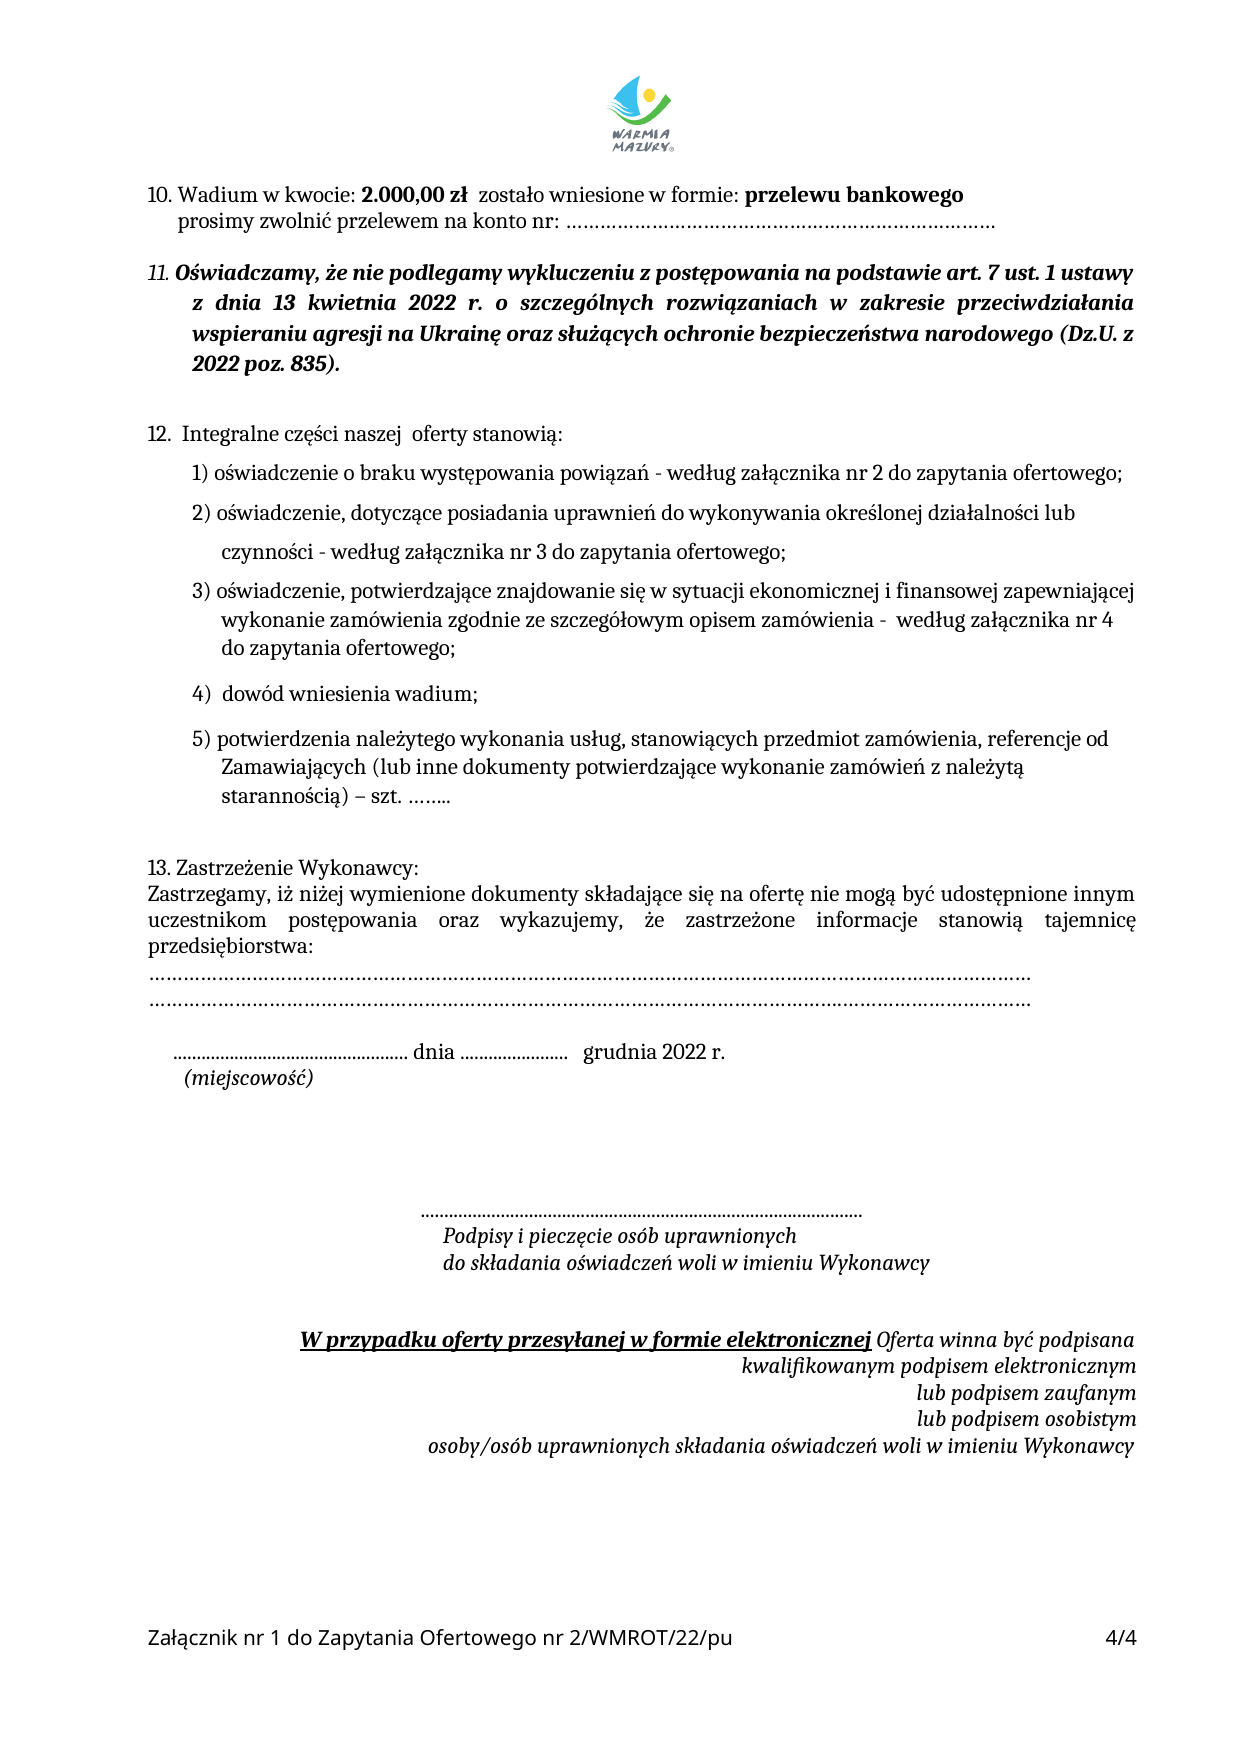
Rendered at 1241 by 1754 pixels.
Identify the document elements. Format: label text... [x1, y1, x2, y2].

text prosimy zwolnić przelewem na konto nr: ………………………………………………………………… [148, 208, 1137, 234]
text ………………………………………………………………………………………………………….…………………………… [148, 986, 1137, 1012]
text lub podpisem osobistym [148, 1406, 1137, 1432]
text .................................................. dnia ....................... grudnia 2022 r. [148, 1039, 1137, 1065]
text lub podpisem zaufanym [148, 1380, 1137, 1406]
text 10. Wadium w kwocie: 2.000,00 zł zostało wniesione w formie: przelewu bankowego [148, 182, 1137, 208]
text 3) oświadczenie, potwierdzające znajdowanie się w sytuacji ekonomicznej i finansowej zapewniającej wykonanie zamówienia zgodnie ze szczegółowym opisem zamówienia - według załącznika nr 4 do zapytania ofertowego; [192, 578, 1137, 661]
text ………………………………………………………………………………………………………………………….…………… [148, 960, 1137, 986]
text Podpisy i pieczęcie osób uprawnionych [148, 1223, 1137, 1249]
text (miejscowość) [148, 1065, 1137, 1091]
text 11. Oświadczamy, że nie podlegamy wykluczeniu z postępowania na podstawie art. 7 ust. 1 ustawy z dnia 13 kwietnia 2022 r. o szczególnych rozwiązaniach w zakresie przeciwdziałania wspieraniu agresji na Ukrainę oraz służących ochronie bezpieczeństwa narodowego (Dz.U. z 2022 poz. 835). [148, 260, 1137, 377]
text 1) oświadczenie o braku występowania powiązań - według załącznika nr 2 do zapytania ofertowego; [192, 460, 1137, 486]
text 12. Integralne części naszej oferty stanowią: [148, 420, 1137, 447]
text do składania oświadczeń woli w imieniu Wykonawcy [369, 1249, 1137, 1276]
text W przypadku oferty przesyłanej w formie elektronicznej Oferta winna być podpisana kwalifikowanym podpisem elektronicznym [148, 1327, 1137, 1380]
text 4) dowód wniesienia wadium; [192, 680, 1137, 707]
text .............................................................................................. [148, 1197, 1137, 1223]
text Zastrzegamy, iż niżej wymienione dokumenty składające się na ofertę nie mogą być udostępnione innym uczestnikom postępowania oraz wykazujemy, że zastrzeżone informacje stanowią tajemnicę przedsiębiorstwa: [148, 881, 1137, 960]
text osoby/osób uprawnionych składania oświadczeń woli w imieniu Wykonawcy [148, 1432, 1137, 1459]
text 2) oświadczenie, dotyczące posiadania uprawnień do wykonywania określonej działalności lub czynności - według załącznika nr 3 do zapytania ofertowego; [192, 499, 1137, 565]
picture [572, 73, 712, 156]
text 13. Zastrzeżenie Wykonawcy: [148, 854, 1137, 881]
text 5) potwierdzenia należytego wykonania usług, stanowiących przedmiot zamówienia, referencje od Zamawiających (lub inne dokumenty potwierdzające wykonanie zamówień z należytą starannością) – szt. …….. [192, 726, 1137, 809]
